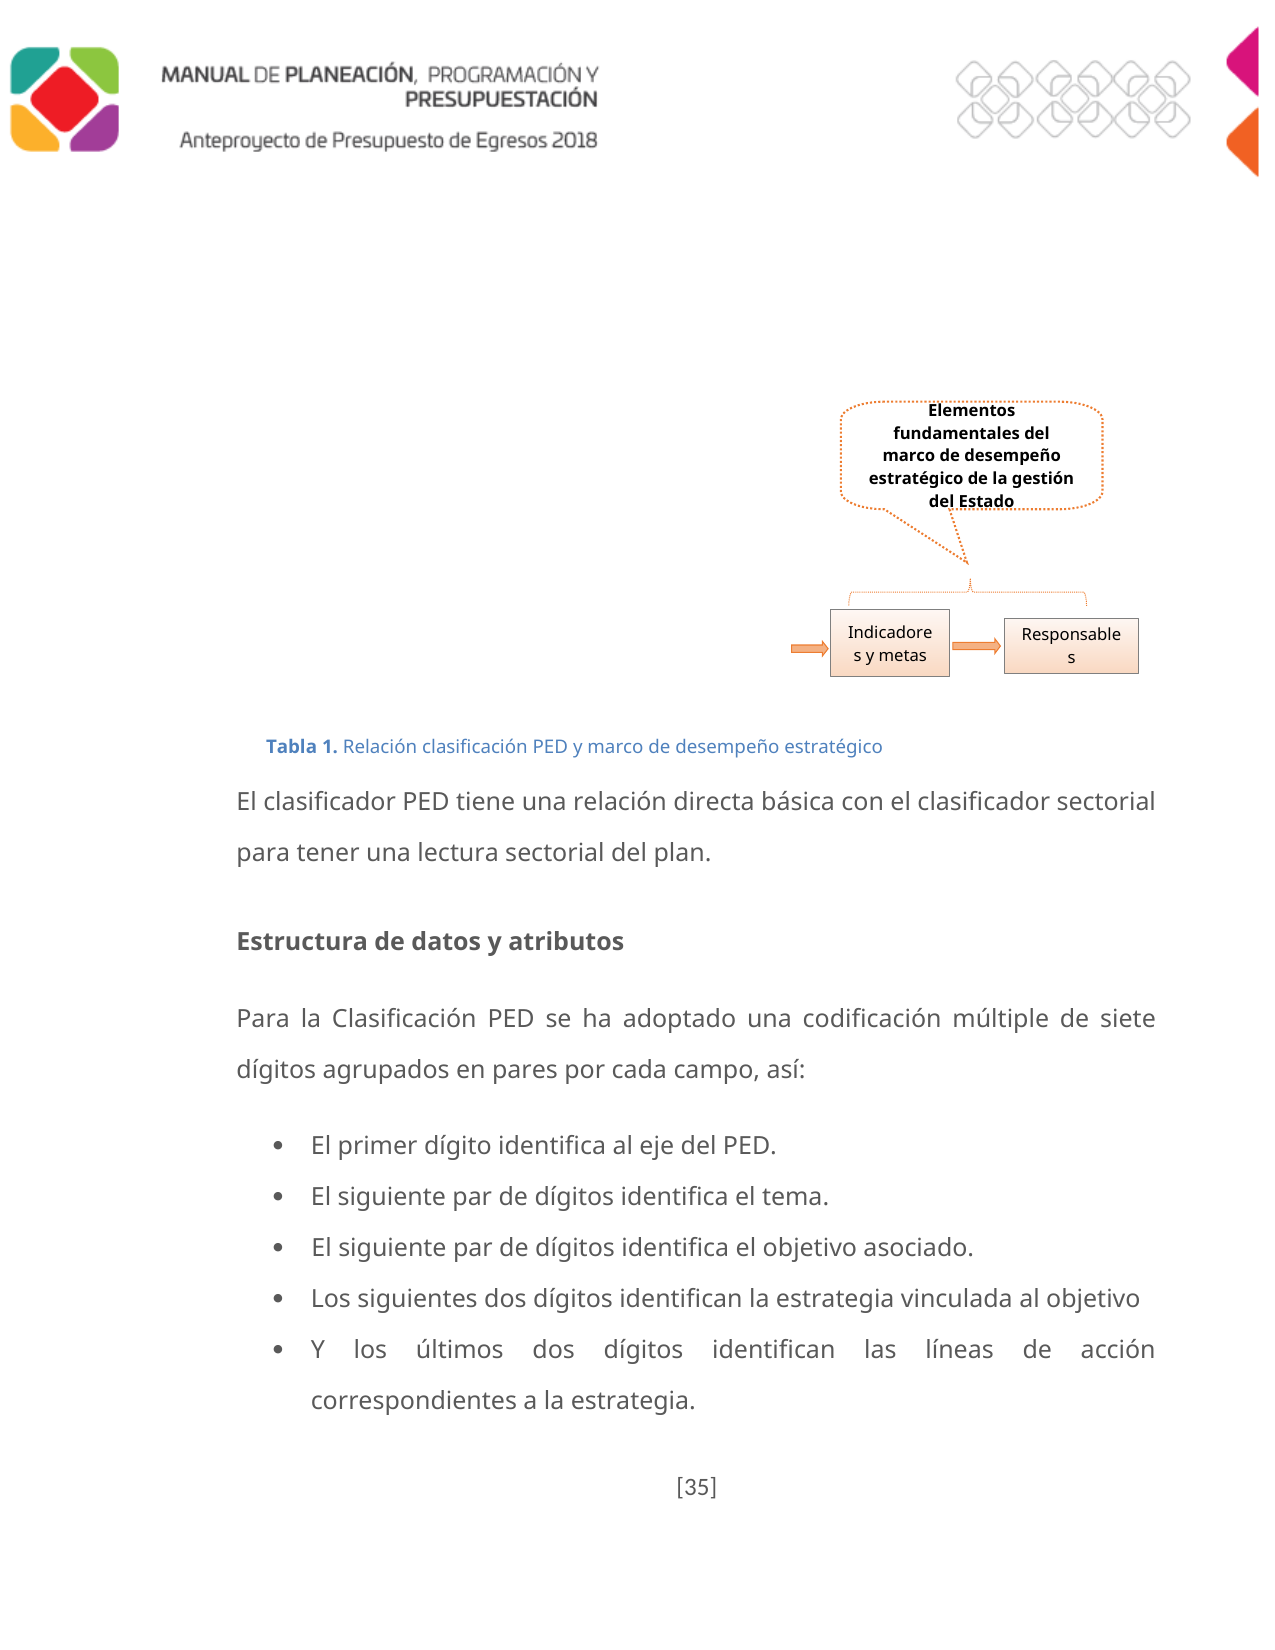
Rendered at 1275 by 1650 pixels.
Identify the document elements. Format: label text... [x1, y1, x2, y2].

list El primer dígito identifica al eje del PED. [273, 1127, 1157, 1161]
list El siguiente par de dígitos identifica el objetivo asociado. [274, 1229, 1157, 1263]
text Para la Clasificación PED se ha adoptado una codificación múltiple de siete dígitos agrupados en pares por cada campo, así: [236, 1000, 1157, 1085]
list Y los últimos dos dígitos identifican las líneas de acción correspondientes a la estrategia. [273, 1344, 1157, 1429]
list Los siguientes dos dígitos identifican la estrategia vinculada al objetivo [273, 1293, 1157, 1327]
text El clasificador PED tiene una relación directa básica con el clasificador sectorial para tener una lectura sectorial del plan. [236, 784, 1157, 869]
list El siguiente par de dígitos identifica el tema. [273, 1178, 1157, 1212]
text Estructura de datos y atributos [236, 924, 1157, 958]
text Tabla 1. Relación clasificación PED y marco de desempeño estratégico [236, 733, 1157, 759]
picture [1, 14, 1265, 193]
